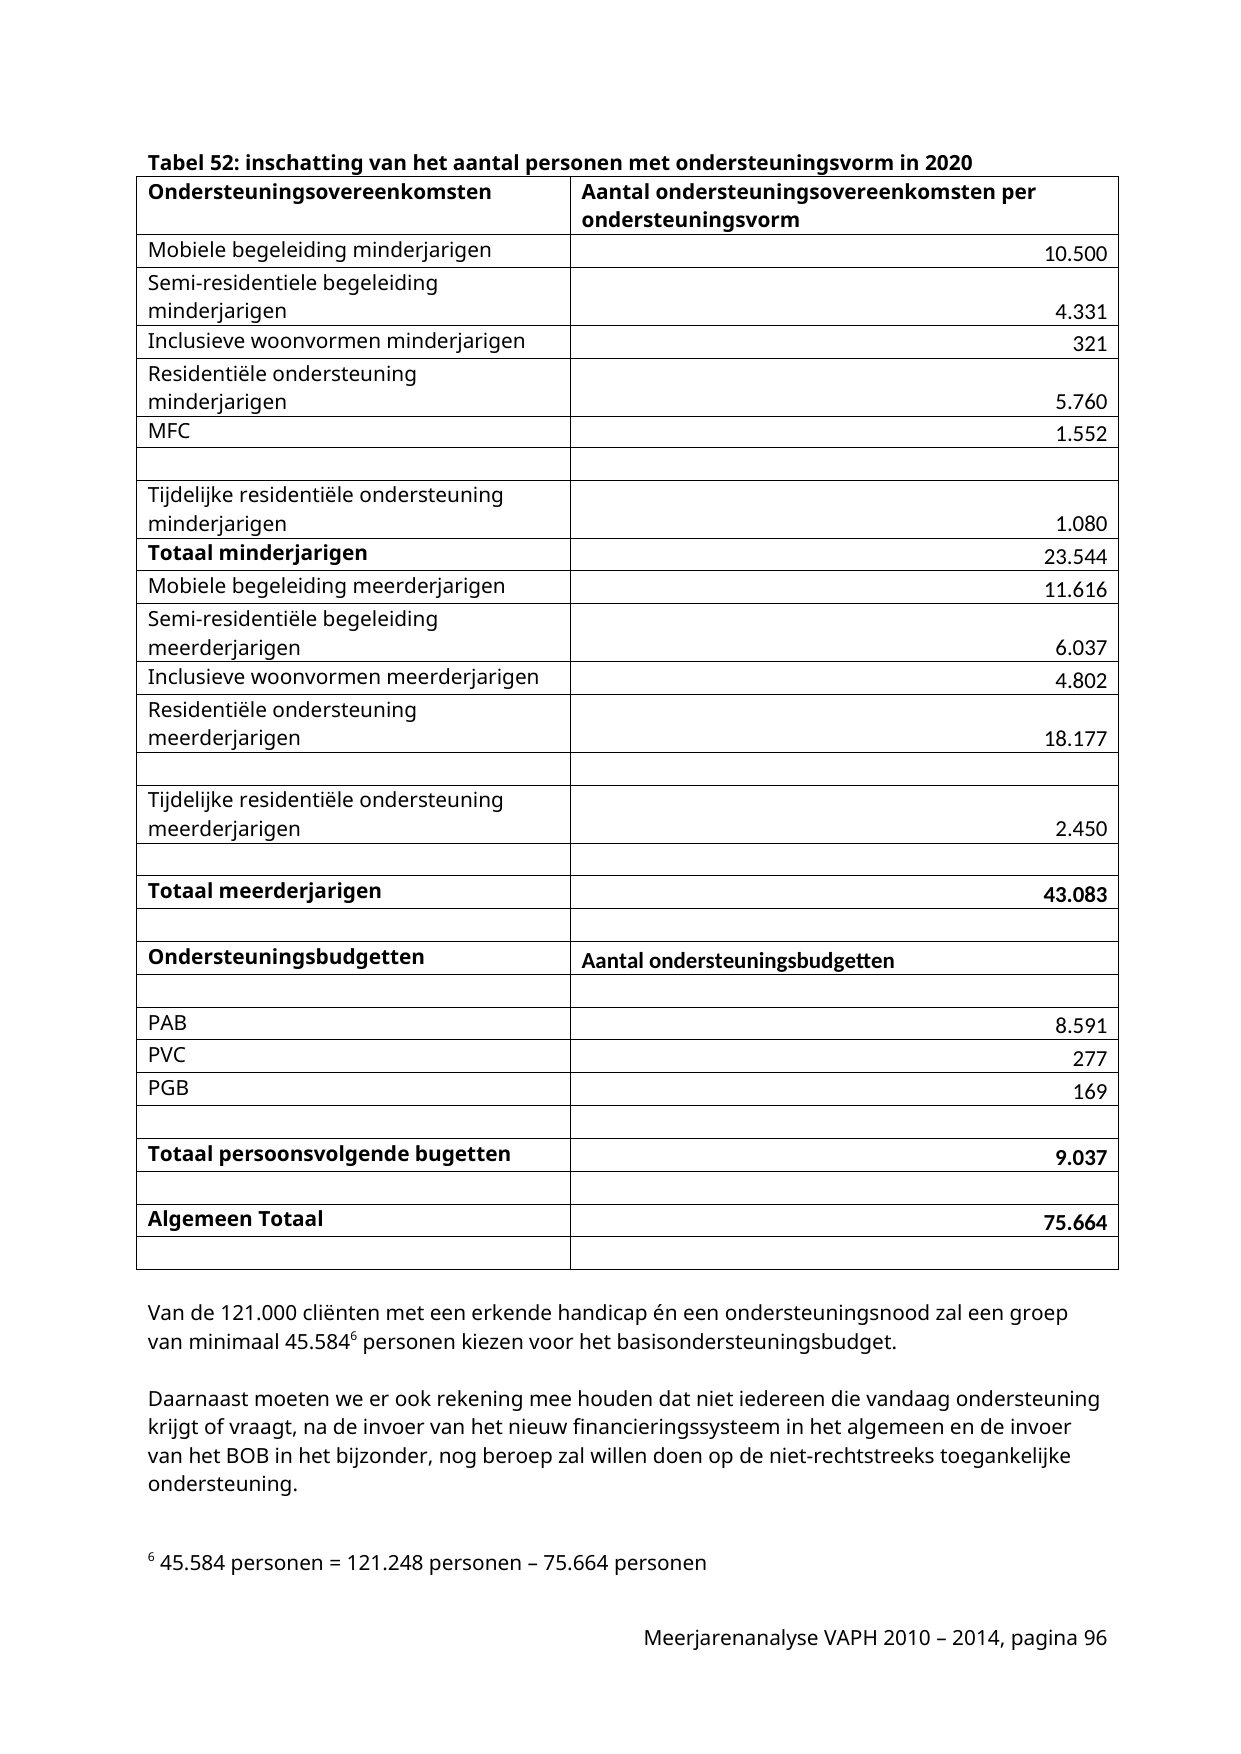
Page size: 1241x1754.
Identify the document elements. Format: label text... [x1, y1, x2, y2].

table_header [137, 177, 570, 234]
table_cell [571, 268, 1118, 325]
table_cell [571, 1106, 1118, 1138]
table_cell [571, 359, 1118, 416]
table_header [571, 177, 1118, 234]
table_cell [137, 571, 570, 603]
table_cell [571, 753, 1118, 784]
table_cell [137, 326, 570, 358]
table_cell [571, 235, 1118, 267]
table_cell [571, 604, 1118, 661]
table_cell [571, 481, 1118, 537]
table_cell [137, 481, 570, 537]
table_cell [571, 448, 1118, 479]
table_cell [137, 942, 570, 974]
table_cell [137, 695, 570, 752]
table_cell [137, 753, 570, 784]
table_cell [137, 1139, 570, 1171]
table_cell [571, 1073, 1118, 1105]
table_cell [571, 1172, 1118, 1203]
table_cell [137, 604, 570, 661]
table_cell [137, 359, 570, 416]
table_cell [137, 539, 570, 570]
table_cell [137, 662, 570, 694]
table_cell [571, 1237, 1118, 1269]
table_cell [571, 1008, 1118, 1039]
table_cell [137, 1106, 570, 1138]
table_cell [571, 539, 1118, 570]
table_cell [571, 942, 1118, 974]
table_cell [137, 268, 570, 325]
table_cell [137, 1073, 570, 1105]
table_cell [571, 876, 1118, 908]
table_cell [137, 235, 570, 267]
text Daarnaast moeten we er ook rekening mee houden dat niet iedereen die vandaag ondersteuning krijgt of vraagt, na de invoer van het nieuw financieringssysteem in het algemeen en de invoer van het BOB in het bijzonder, nog beroep zal willen doen op de niet-rechtstreeks toegankelijke ondersteuning. [148, 1384, 1107, 1498]
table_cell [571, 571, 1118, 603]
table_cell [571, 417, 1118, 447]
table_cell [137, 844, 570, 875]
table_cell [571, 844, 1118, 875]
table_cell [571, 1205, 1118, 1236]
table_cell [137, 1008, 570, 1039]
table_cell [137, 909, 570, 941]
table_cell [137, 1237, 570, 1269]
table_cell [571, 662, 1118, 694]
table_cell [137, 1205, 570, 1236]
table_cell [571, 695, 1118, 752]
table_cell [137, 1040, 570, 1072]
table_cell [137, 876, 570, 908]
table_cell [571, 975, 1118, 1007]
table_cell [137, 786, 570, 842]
text Van de 121.000 cliënten met een erkende handicap én een ondersteuningsnood zal een groep van minimaal 45.584 personen kiezen voor het basisondersteuningsbudget. [148, 1298, 1107, 1355]
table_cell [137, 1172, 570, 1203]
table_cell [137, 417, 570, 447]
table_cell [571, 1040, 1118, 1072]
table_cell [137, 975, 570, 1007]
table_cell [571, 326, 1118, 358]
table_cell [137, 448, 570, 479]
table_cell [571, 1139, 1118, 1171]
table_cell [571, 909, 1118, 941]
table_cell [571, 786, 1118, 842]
